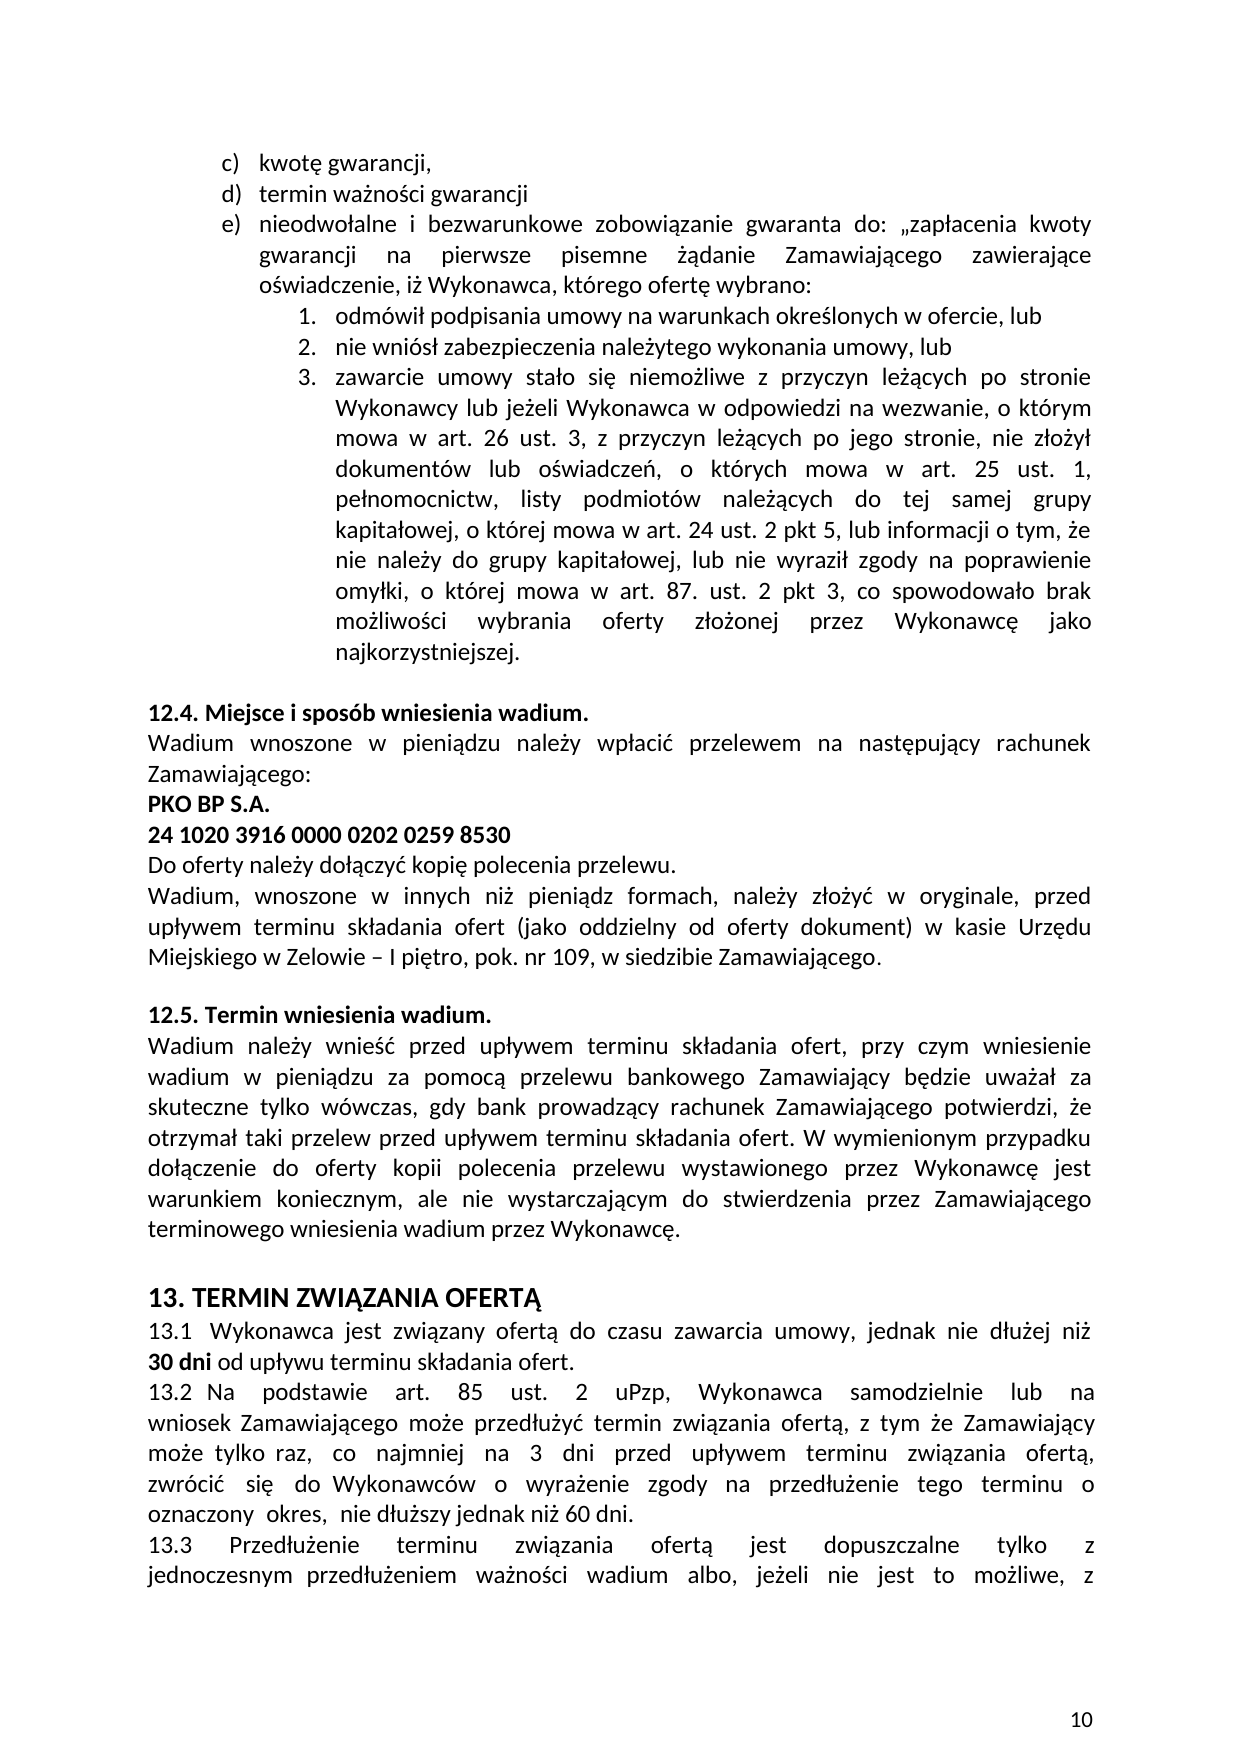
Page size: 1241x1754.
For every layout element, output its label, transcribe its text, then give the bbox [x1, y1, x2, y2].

text 13. TERMIN ZWIĄZANIA OFERTĄ [148, 1279, 1095, 1315]
text 24 1020 3916 0000 0202 0259 8530 [148, 819, 1093, 849]
text Do oferty należy dołączyć kopię polecenia przelewu. [148, 849, 1093, 880]
list kwotę gwarancji, [221, 148, 1093, 178]
text 12.5. Termin wniesienia wadium. [148, 1000, 1093, 1030]
text 12.4. Miejsce i sposób wniesienia wadium. [148, 697, 1093, 727]
list zawarcie umowy stało się niemożliwe z przyczyn leżących po stronie Wykonawcy lub jeżeli Wykonawca w odpowiedzi na wezwanie, o którym mowa w art. 26 ust. 3, z przyczyn leżących po jego stronie, nie złożył dokumentów lub oświadczeń, o których mowa w art. 25 ust. 1, pełnomocnictw, listy podmiotów należących do tej samej grupy kapitałowej, o której mowa w art. 24 ust. 2 pkt 5, lub informacji o tym, że nie należy do grupy kapitałowej, lub nie wyraził zgody na poprawienie omyłki, o której mowa w art. 87. ust. 2 pkt 3, co spowodowało brak możliwości wybrania oferty złożonej przez Wykonawcę jako najkorzystniejszej. [298, 361, 1093, 666]
text Wadium wnoszone w pieniądzu należy wpłacić przelewem na następujący rachunek Zamawiającego: [148, 727, 1093, 788]
text PKO BP S.A. [148, 788, 1093, 819]
list odmówił podpisania umowy na warunkach określonych w ofercie, lub [298, 300, 1093, 331]
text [148, 1529, 1094, 1590]
text Wadium, wnoszone w innych niż pieniądz formach, należy złożyć w oryginale, przed upływem terminu składania ofert (jako oddzielny od oferty dokument) w kasie Urzędu Miejskiego w Zelowie – I piętro, pok. nr 109, w siedzibie Zamawiającego. [148, 880, 1093, 972]
list termin ważności gwarancji [221, 178, 1093, 209]
list nieodwołalne i bezwarunkowe zobowiązanie gwaranta do: „zapłacenia kwoty gwarancji na pierwsze pisemne żądanie Zamawiającego zawierające oświadczenie, iż Wykonawca, którego ofertę wybrano: [221, 209, 1093, 300]
text Wadium należy wnieść przed upływem terminu składania ofert, przy czym wniesienie wadium w pieniądzu za pomocą przelewu bankowego Zamawiający będzie uważał za skuteczne tylko wówczas, gdy bank prowadzący rachunek Zamawiającego potwierdzi, że otrzymał taki przelew przed upływem terminu składania ofert. W wymienionym przypadku dołączenie do oferty kopii polecenia przelewu wystawionego przez Wykonawcę jest warunkiem koniecznym, ale nie wystarczającym do stwierdzenia przez Zamawiającego terminowego wniesienia wadium przez Wykonawcę. [148, 1030, 1093, 1244]
text 13.2 Na podstawie art. 85 ust. 2 uPzp, Wykonawca samodzielnie lub na wniosek Zamawiającego może przedłużyć termin związania ofertą, z tym że Zamawiający może tylko raz, co najmniej na 3 dni przed upływem terminu związania ofertą, zwrócić się do Wykonawców o wyrażenie zgody na przedłużenie tego terminu o oznaczony okres, nie dłuższy jednak niż 60 dni. [148, 1376, 1095, 1529]
text 13.1 Wykonawca jest związany ofertą do czasu zawarcia umowy, jednak nie dłużej niż 30 dni od upływu terminu składania ofert. [148, 1315, 1095, 1376]
list nie wniósł zabezpieczenia należytego wykonania umowy, lub [298, 331, 1093, 361]
